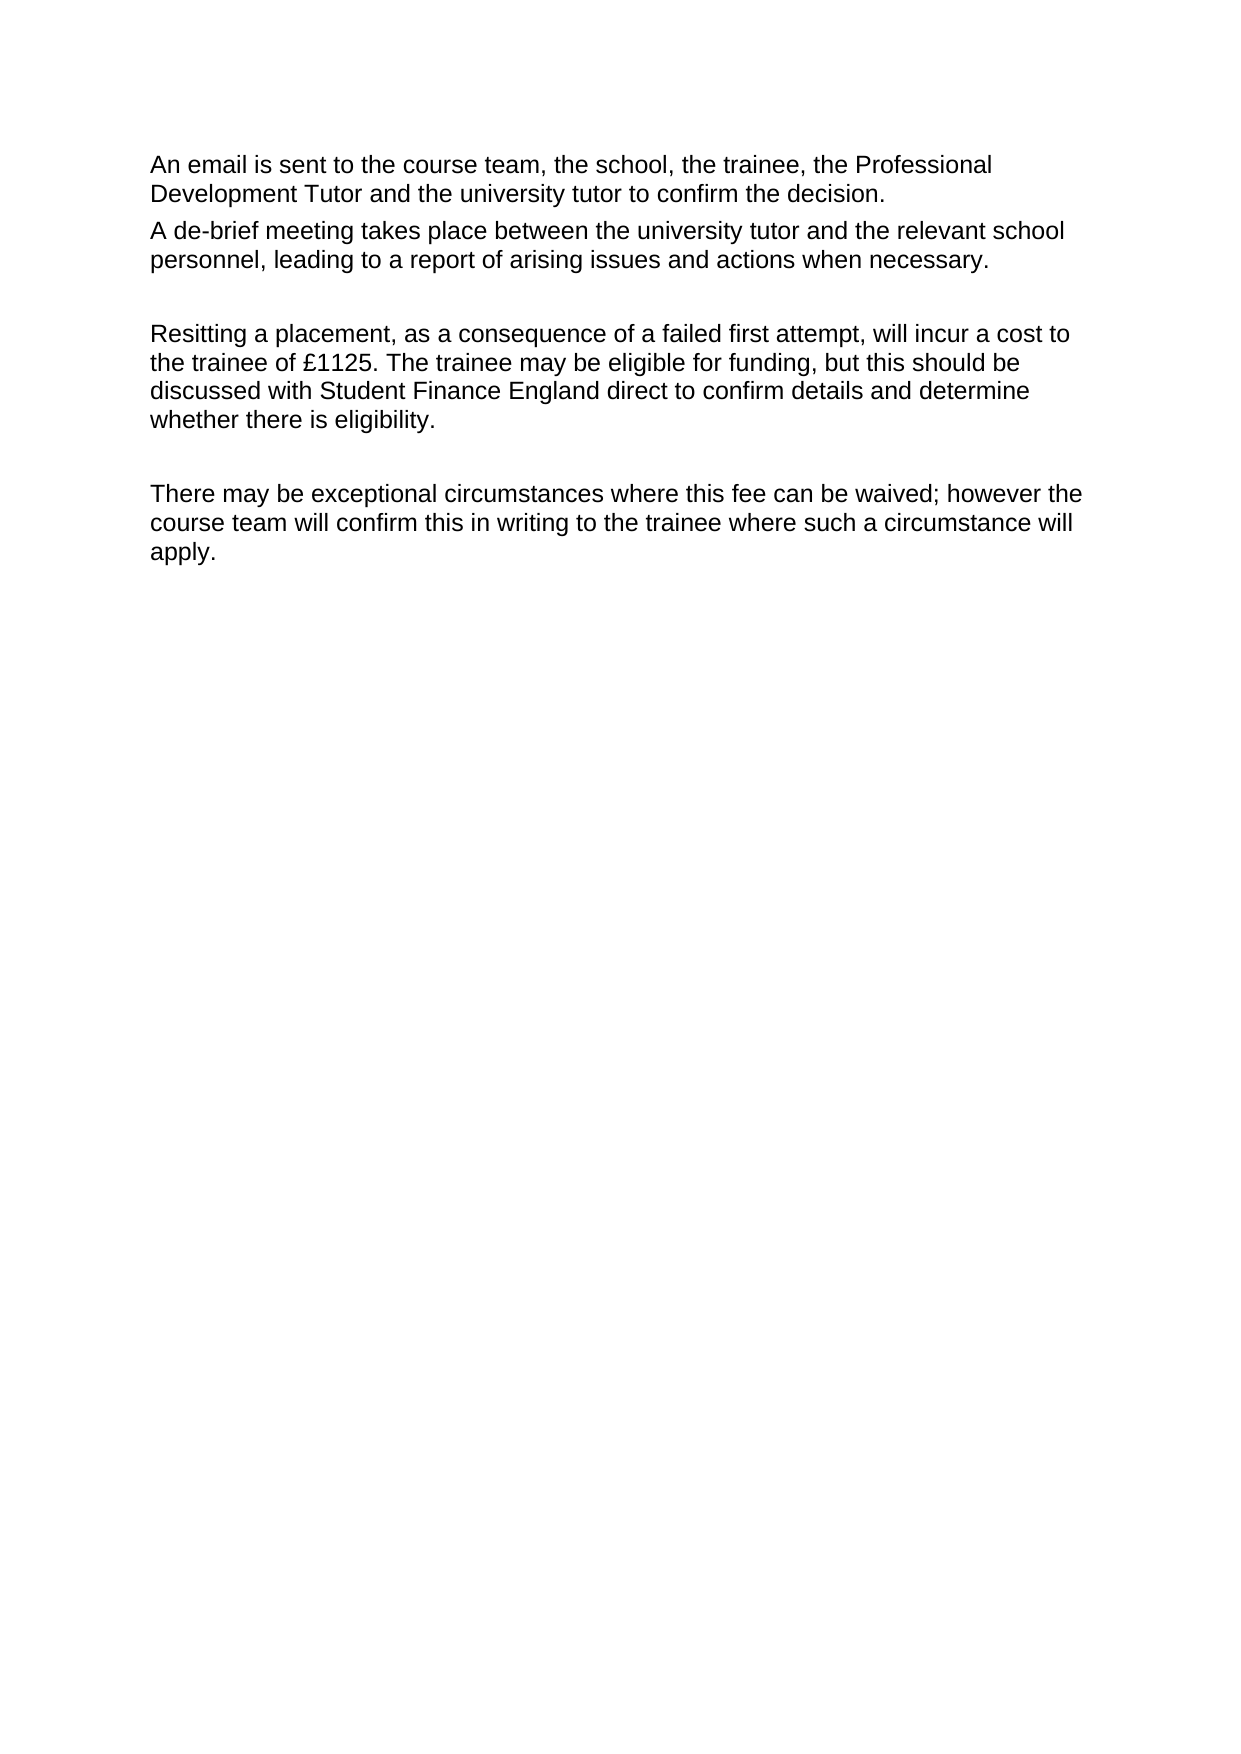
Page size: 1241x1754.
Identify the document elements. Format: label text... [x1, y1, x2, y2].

text Resitting a placement, as a consequence of a failed first attempt, will incur a cost to the trainee of £1125. The trainee may be eligible for funding, but this should be discussed with Student Finance England direct to confirm details and determine whether there is eligibility. [150, 319, 1090, 434]
text A de-brief meeting takes place between the university tutor and the relevant school personnel, leading to a report of arising issues and actions when necessary. [150, 216, 1090, 273]
text There may be exceptional circumstances where this fee can be waived; however the course team will confirm this in writing to the trainee where such a circumstance will apply. [150, 479, 1090, 565]
text An email is sent to the course team, the school, the trainee, the Professional Development Tutor and the university tutor to confirm the decision. [150, 150, 1090, 207]
